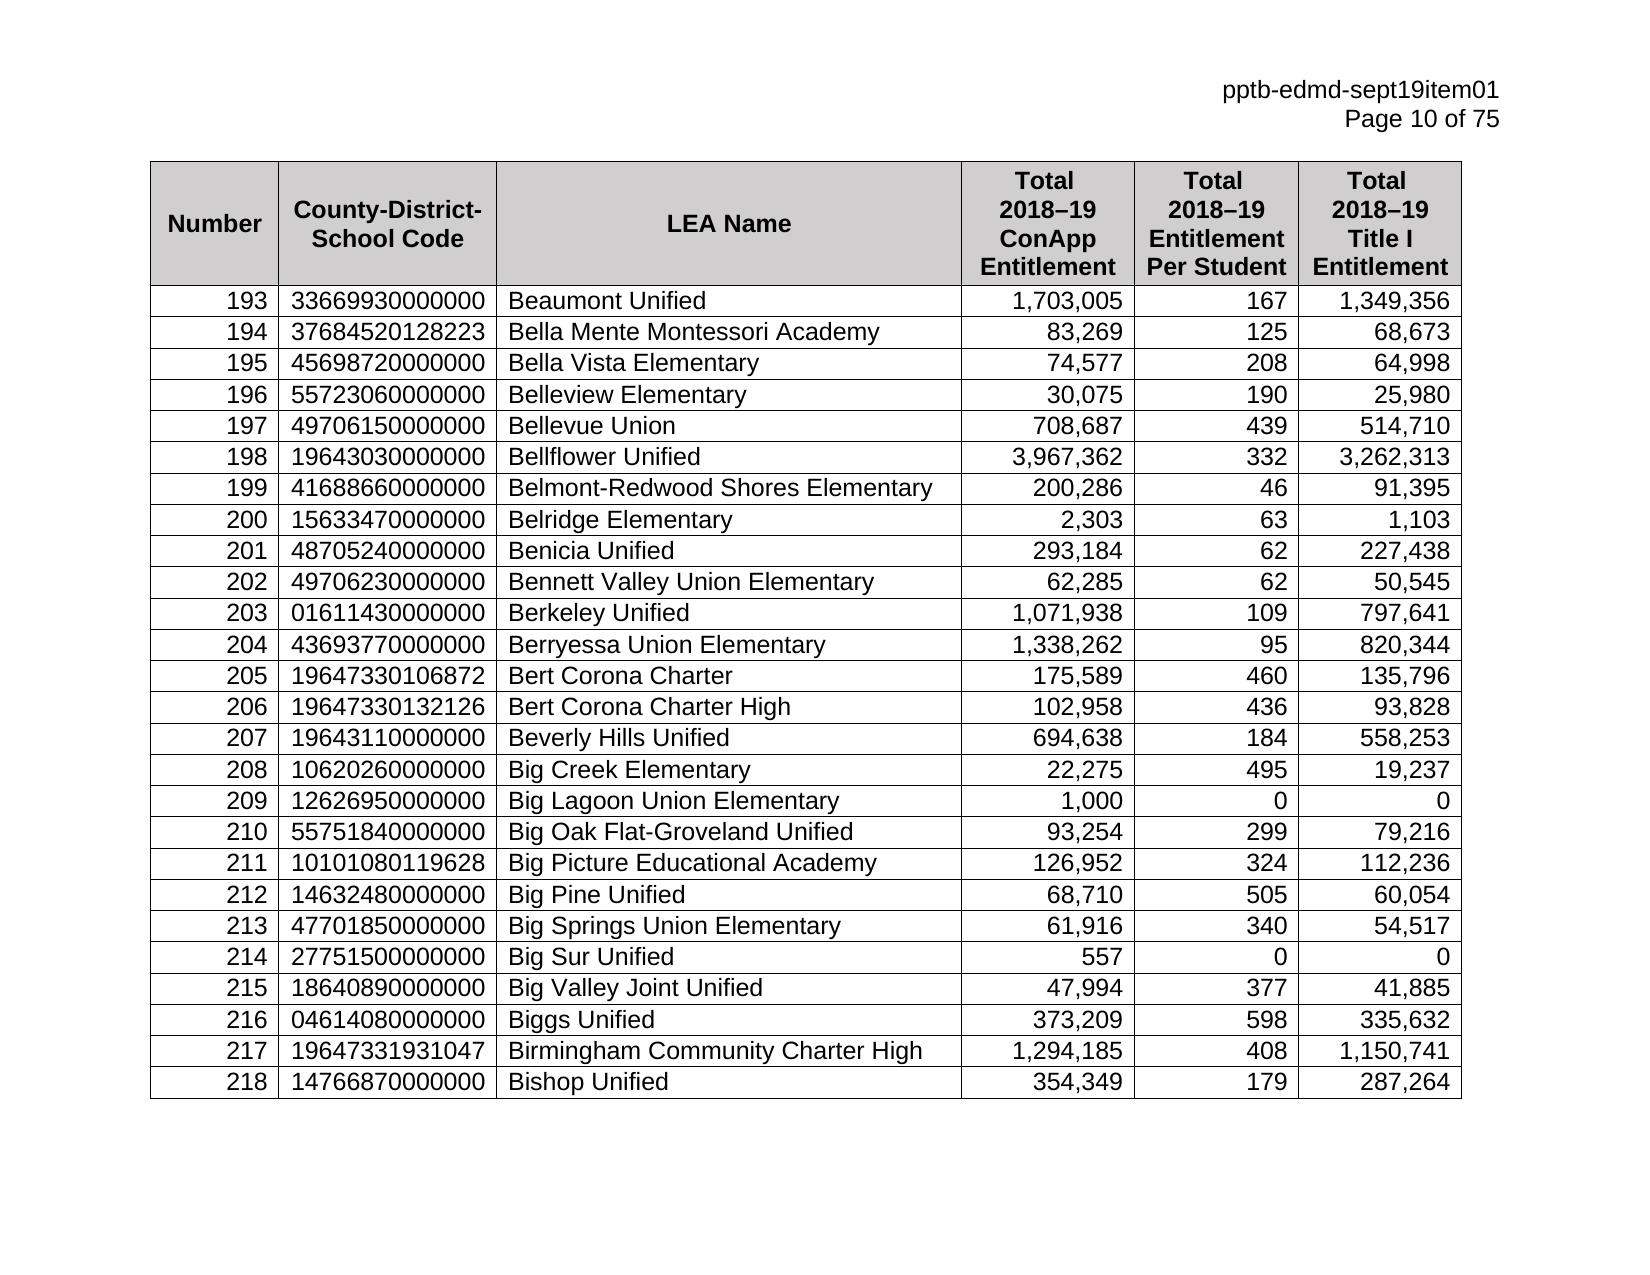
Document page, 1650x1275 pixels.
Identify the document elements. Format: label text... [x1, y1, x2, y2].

table_cell 19647331931047 [279, 1036, 496, 1066]
table_cell Benicia Unified [497, 536, 961, 566]
table_cell 41688660000000 [279, 474, 496, 504]
table_cell 27751500000000 [279, 942, 496, 972]
table_cell Beverly Hills Unified [497, 724, 961, 754]
table_cell 47701850000000 [279, 911, 496, 941]
table_cell Bert Corona Charter [497, 661, 961, 691]
table_cell 354,349 [962, 1067, 1134, 1097]
table_cell 196 [151, 380, 278, 410]
table_cell 373,209 [962, 1005, 1134, 1035]
table_cell 46 [1135, 474, 1298, 504]
table_cell 167 [1135, 286, 1298, 316]
table_cell 1,338,262 [962, 630, 1134, 660]
table_cell Beaumont Unified [497, 286, 961, 316]
table_cell 126,952 [962, 849, 1134, 879]
table_cell 820,344 [1299, 630, 1461, 660]
table_cell 495 [1135, 755, 1298, 785]
table_header Total 2018–19 Title I Entitlement [1299, 162, 1461, 285]
table_cell 1,150,741 [1299, 1036, 1461, 1066]
table_cell 14766870000000 [279, 1067, 496, 1097]
table_cell 33669930000000 [279, 286, 496, 316]
table_cell 203 [151, 599, 278, 629]
table_cell 175,589 [962, 661, 1134, 691]
table_cell 194 [151, 317, 278, 347]
table_cell 19647330132126 [279, 692, 496, 722]
table_cell 215 [151, 974, 278, 1004]
table_cell 1,349,356 [1299, 286, 1461, 316]
table_cell 45698720000000 [279, 349, 496, 379]
table_cell Big Springs Union Elementary [497, 911, 961, 941]
table_cell 2,303 [962, 505, 1134, 535]
table_cell 190 [1135, 380, 1298, 410]
table_cell 93,254 [962, 817, 1134, 847]
table_cell 408 [1135, 1036, 1298, 1066]
table_cell Biggs Unified [497, 1005, 961, 1035]
table_cell 10620260000000 [279, 755, 496, 785]
table_cell 377 [1135, 974, 1298, 1004]
table_cell 0 [1299, 942, 1461, 972]
table_cell 1,071,938 [962, 599, 1134, 629]
table_cell 1,103 [1299, 505, 1461, 535]
table_cell Big Lagoon Union Elementary [497, 786, 961, 816]
table_cell 60,054 [1299, 880, 1461, 910]
table_cell 201 [151, 536, 278, 566]
table_cell 49706150000000 [279, 411, 496, 441]
table_cell Bella Vista Elementary [497, 349, 961, 379]
table_cell 19643030000000 [279, 442, 496, 472]
table_cell 200 [151, 505, 278, 535]
table_cell 1,703,005 [962, 286, 1134, 316]
table_cell 205 [151, 661, 278, 691]
table_cell 48705240000000 [279, 536, 496, 566]
table_cell 216 [151, 1005, 278, 1035]
table_cell 3,967,362 [962, 442, 1134, 472]
table_cell 91,395 [1299, 474, 1461, 504]
table_cell Big Pine Unified [497, 880, 961, 910]
table_cell 332 [1135, 442, 1298, 472]
table_cell 598 [1135, 1005, 1298, 1035]
table_cell 19643110000000 [279, 724, 496, 754]
table_cell 37684520128223 [279, 317, 496, 347]
table_cell Bert Corona Charter High [497, 692, 961, 722]
table_cell Bellflower Unified [497, 442, 961, 472]
table_cell 213 [151, 911, 278, 941]
table_cell 135,796 [1299, 661, 1461, 691]
table_header LEA Name [497, 162, 961, 285]
table_cell 74,577 [962, 349, 1134, 379]
table_cell Big Sur Unified [497, 942, 961, 972]
table_cell 207 [151, 724, 278, 754]
table_cell 102,958 [962, 692, 1134, 722]
table_cell 206 [151, 692, 278, 722]
table_cell 179 [1135, 1067, 1298, 1097]
table_cell 79,216 [1299, 817, 1461, 847]
table_cell 293,184 [962, 536, 1134, 566]
table_cell 14632480000000 [279, 880, 496, 910]
table_cell 218 [151, 1067, 278, 1097]
table_cell 63 [1135, 505, 1298, 535]
table_cell Big Picture Educational Academy [497, 849, 961, 879]
table_cell 202 [151, 567, 278, 597]
table_cell 19,237 [1299, 755, 1461, 785]
table_cell 49706230000000 [279, 567, 496, 597]
table_cell 62,285 [962, 567, 1134, 597]
table_cell 184 [1135, 724, 1298, 754]
table_cell 01611430000000 [279, 599, 496, 629]
table_cell 83,269 [962, 317, 1134, 347]
table_cell 3,262,313 [1299, 442, 1461, 472]
table_cell Belleview Elementary [497, 380, 961, 410]
table_cell Bennett Valley Union Elementary [497, 567, 961, 597]
table_cell 68,673 [1299, 317, 1461, 347]
table_cell 61,916 [962, 911, 1134, 941]
table_cell 558,253 [1299, 724, 1461, 754]
table_cell Big Valley Joint Unified [497, 974, 961, 1004]
table_cell 439 [1135, 411, 1298, 441]
table_cell 324 [1135, 849, 1298, 879]
table_cell 208 [151, 755, 278, 785]
table_cell Birmingham Community Charter High [497, 1036, 961, 1066]
table_cell 18640890000000 [279, 974, 496, 1004]
table_cell 30,075 [962, 380, 1134, 410]
table_cell 25,980 [1299, 380, 1461, 410]
table_cell 95 [1135, 630, 1298, 660]
table_cell 62 [1135, 567, 1298, 597]
table_cell 195 [151, 349, 278, 379]
table_cell 50,545 [1299, 567, 1461, 597]
table_cell 112,236 [1299, 849, 1461, 879]
table_cell 217 [151, 1036, 278, 1066]
table_cell 125 [1135, 317, 1298, 347]
table_cell 0 [1135, 786, 1298, 816]
table_cell 299 [1135, 817, 1298, 847]
table_cell 212 [151, 880, 278, 910]
table_cell 62 [1135, 536, 1298, 566]
table_cell Big Oak Flat-Groveland Unified [497, 817, 961, 847]
table_cell Belridge Elementary [497, 505, 961, 535]
table_cell 93,828 [1299, 692, 1461, 722]
table_header Total 2018–19 ConApp Entitlement [962, 162, 1134, 285]
table_cell 340 [1135, 911, 1298, 941]
table_cell 0 [1299, 786, 1461, 816]
table_cell 199 [151, 474, 278, 504]
table_cell 193 [151, 286, 278, 316]
table_cell 64,998 [1299, 349, 1461, 379]
table_cell Bellevue Union [497, 411, 961, 441]
table_cell 12626950000000 [279, 786, 496, 816]
table_cell 0 [1135, 942, 1298, 972]
table_cell 209 [151, 786, 278, 816]
table_cell 505 [1135, 880, 1298, 910]
table_cell 694,638 [962, 724, 1134, 754]
table_cell 10101080119628 [279, 849, 496, 879]
table_cell 41,885 [1299, 974, 1461, 1004]
table_cell 55751840000000 [279, 817, 496, 847]
table_cell Berkeley Unified [497, 599, 961, 629]
table_cell 1,000 [962, 786, 1134, 816]
table_cell 198 [151, 442, 278, 472]
table_cell 208 [1135, 349, 1298, 379]
table_cell 335,632 [1299, 1005, 1461, 1035]
table_cell 19647330106872 [279, 661, 496, 691]
table_header Number [151, 162, 278, 285]
table_cell 287,264 [1299, 1067, 1461, 1097]
table_header County-District-School Code [279, 162, 496, 285]
table_cell 04614080000000 [279, 1005, 496, 1035]
table_cell Bishop Unified [497, 1067, 961, 1097]
table_cell 204 [151, 630, 278, 660]
table_cell 557 [962, 942, 1134, 972]
table_cell 514,710 [1299, 411, 1461, 441]
table_cell 227,438 [1299, 536, 1461, 566]
table_cell 797,641 [1299, 599, 1461, 629]
table_cell 200,286 [962, 474, 1134, 504]
table_cell 54,517 [1299, 911, 1461, 941]
table_cell Belmont-Redwood Shores Elementary [497, 474, 961, 504]
table_cell 197 [151, 411, 278, 441]
table_cell 22,275 [962, 755, 1134, 785]
table_cell 211 [151, 849, 278, 879]
table_cell Bella Mente Montessori Academy [497, 317, 961, 347]
table_cell Big Creek Elementary [497, 755, 961, 785]
table_header Total 2018–19 Entitlement Per Student [1135, 162, 1298, 285]
table_cell 55723060000000 [279, 380, 496, 410]
table_cell 708,687 [962, 411, 1134, 441]
table_cell 109 [1135, 599, 1298, 629]
table_cell 460 [1135, 661, 1298, 691]
table_cell 15633470000000 [279, 505, 496, 535]
table_cell 47,994 [962, 974, 1134, 1004]
table_cell 214 [151, 942, 278, 972]
table_cell 210 [151, 817, 278, 847]
table_cell 43693770000000 [279, 630, 496, 660]
table_cell 68,710 [962, 880, 1134, 910]
table_cell 436 [1135, 692, 1298, 722]
table_cell 1,294,185 [962, 1036, 1134, 1066]
table_cell Berryessa Union Elementary [497, 630, 961, 660]
